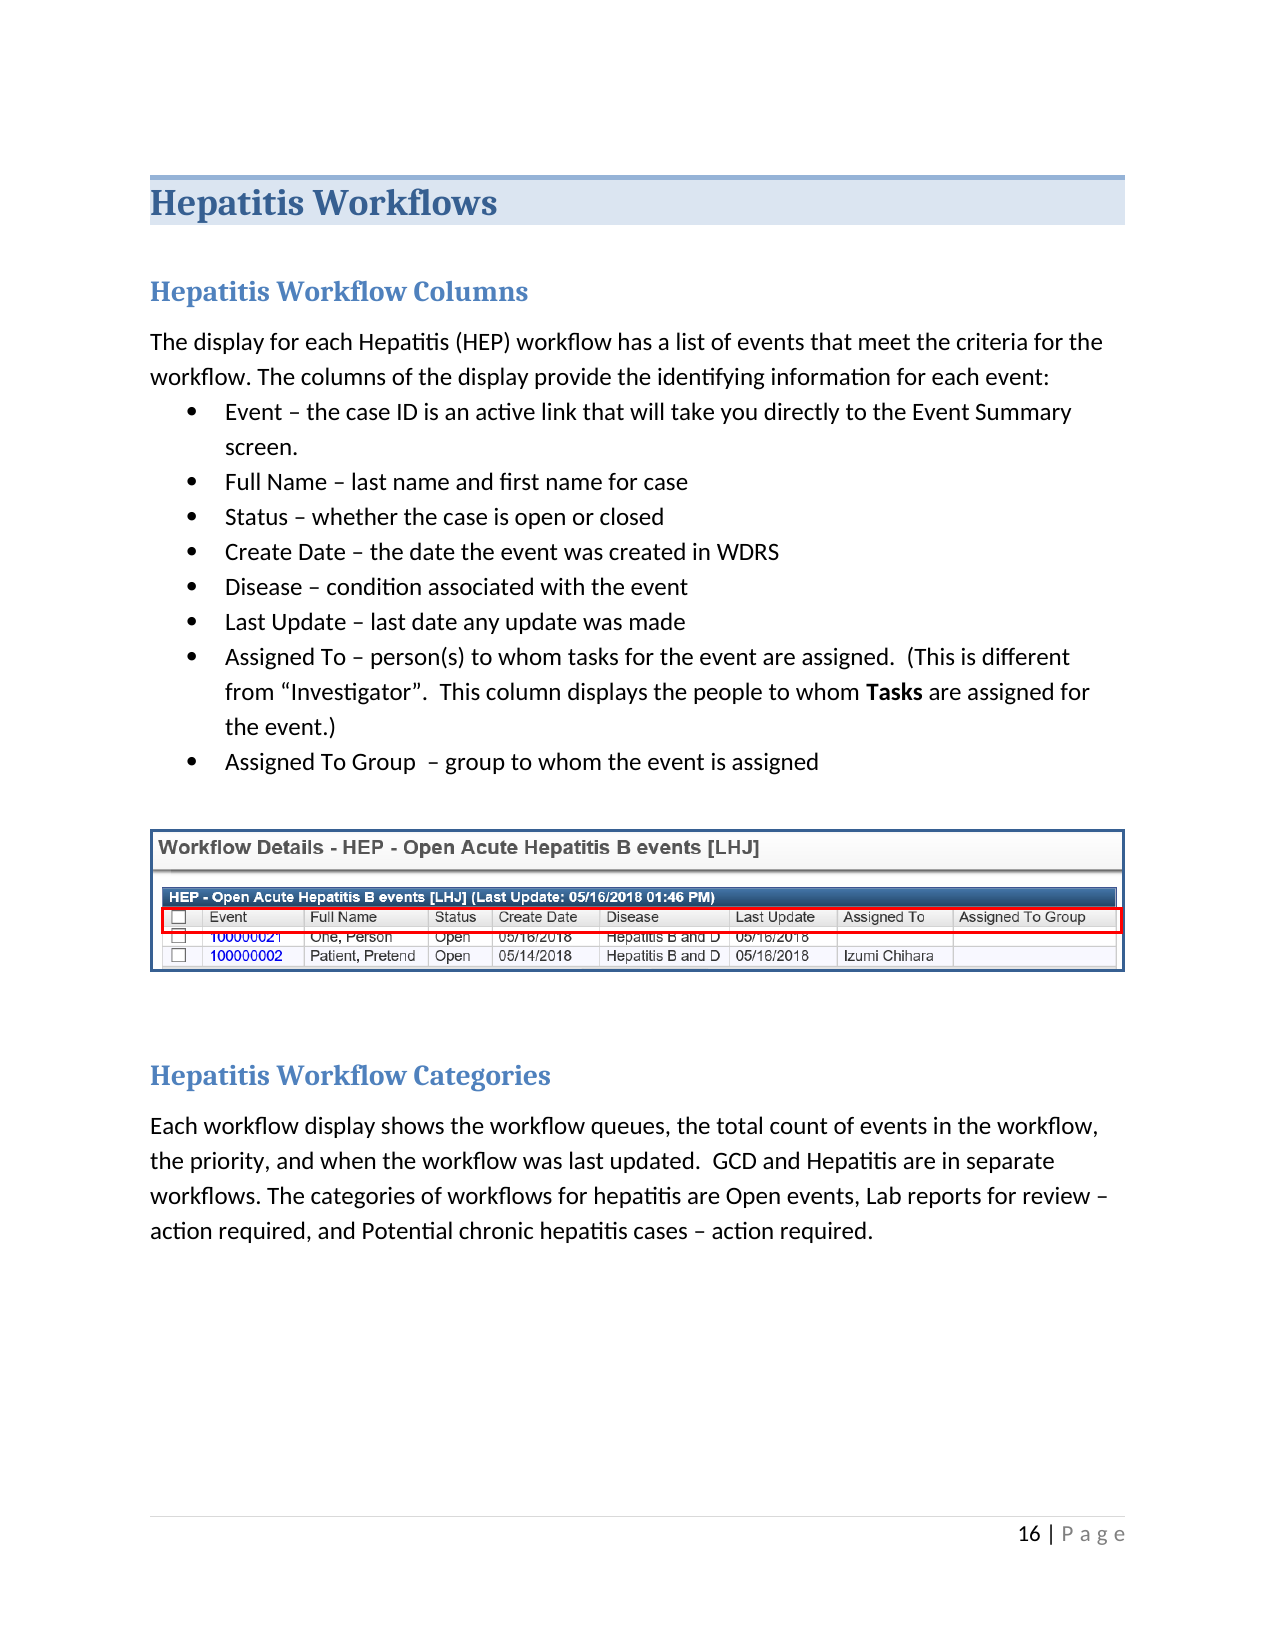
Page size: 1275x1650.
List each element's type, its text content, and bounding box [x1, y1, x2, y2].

list Create Date – the date the event was created in WDRS [187, 536, 1125, 567]
picture [164, 910, 1120, 931]
text Hepatitis Workflows [150, 180, 1125, 225]
list Full Name – last name and first name for case [187, 466, 1125, 497]
text Hepatitis Workflow Columns [150, 275, 1125, 309]
list Last Update – last date any update was made [187, 606, 1125, 637]
list Event – the case ID is an active link that will take you directly to the Event Summary screen. [187, 396, 1125, 462]
list Assigned To Group – group to whom the event is assigned [187, 746, 1125, 777]
list Status – whether the case is open or closed [187, 501, 1125, 532]
list Assigned To – person(s) to whom tasks for the event are assigned. (This is different from “Investigator”. This column displays the people to whom Tasks are assigned for the event.) [187, 641, 1125, 742]
picture [153, 832, 1122, 969]
text Hepatitis Workflow Categories [150, 1059, 1125, 1092]
text Each workflow display shows the workflow queues, the total count of events in the workflow, the priority, and when the workflow was last updated. GCD and Hepatitis are in separate workflows. The categories of workflows for hepatitis are Open events, Lab reports for review – action required, and Potential chronic hepatitis cases – action required. [150, 1110, 1125, 1245]
list Disease – condition associated with the event [187, 571, 1125, 602]
text The display for each Hepatitis (HEP) workflow has a list of events that meet the criteria for the workflow. The columns of the display provide the identifying information for each event: [150, 326, 1125, 392]
